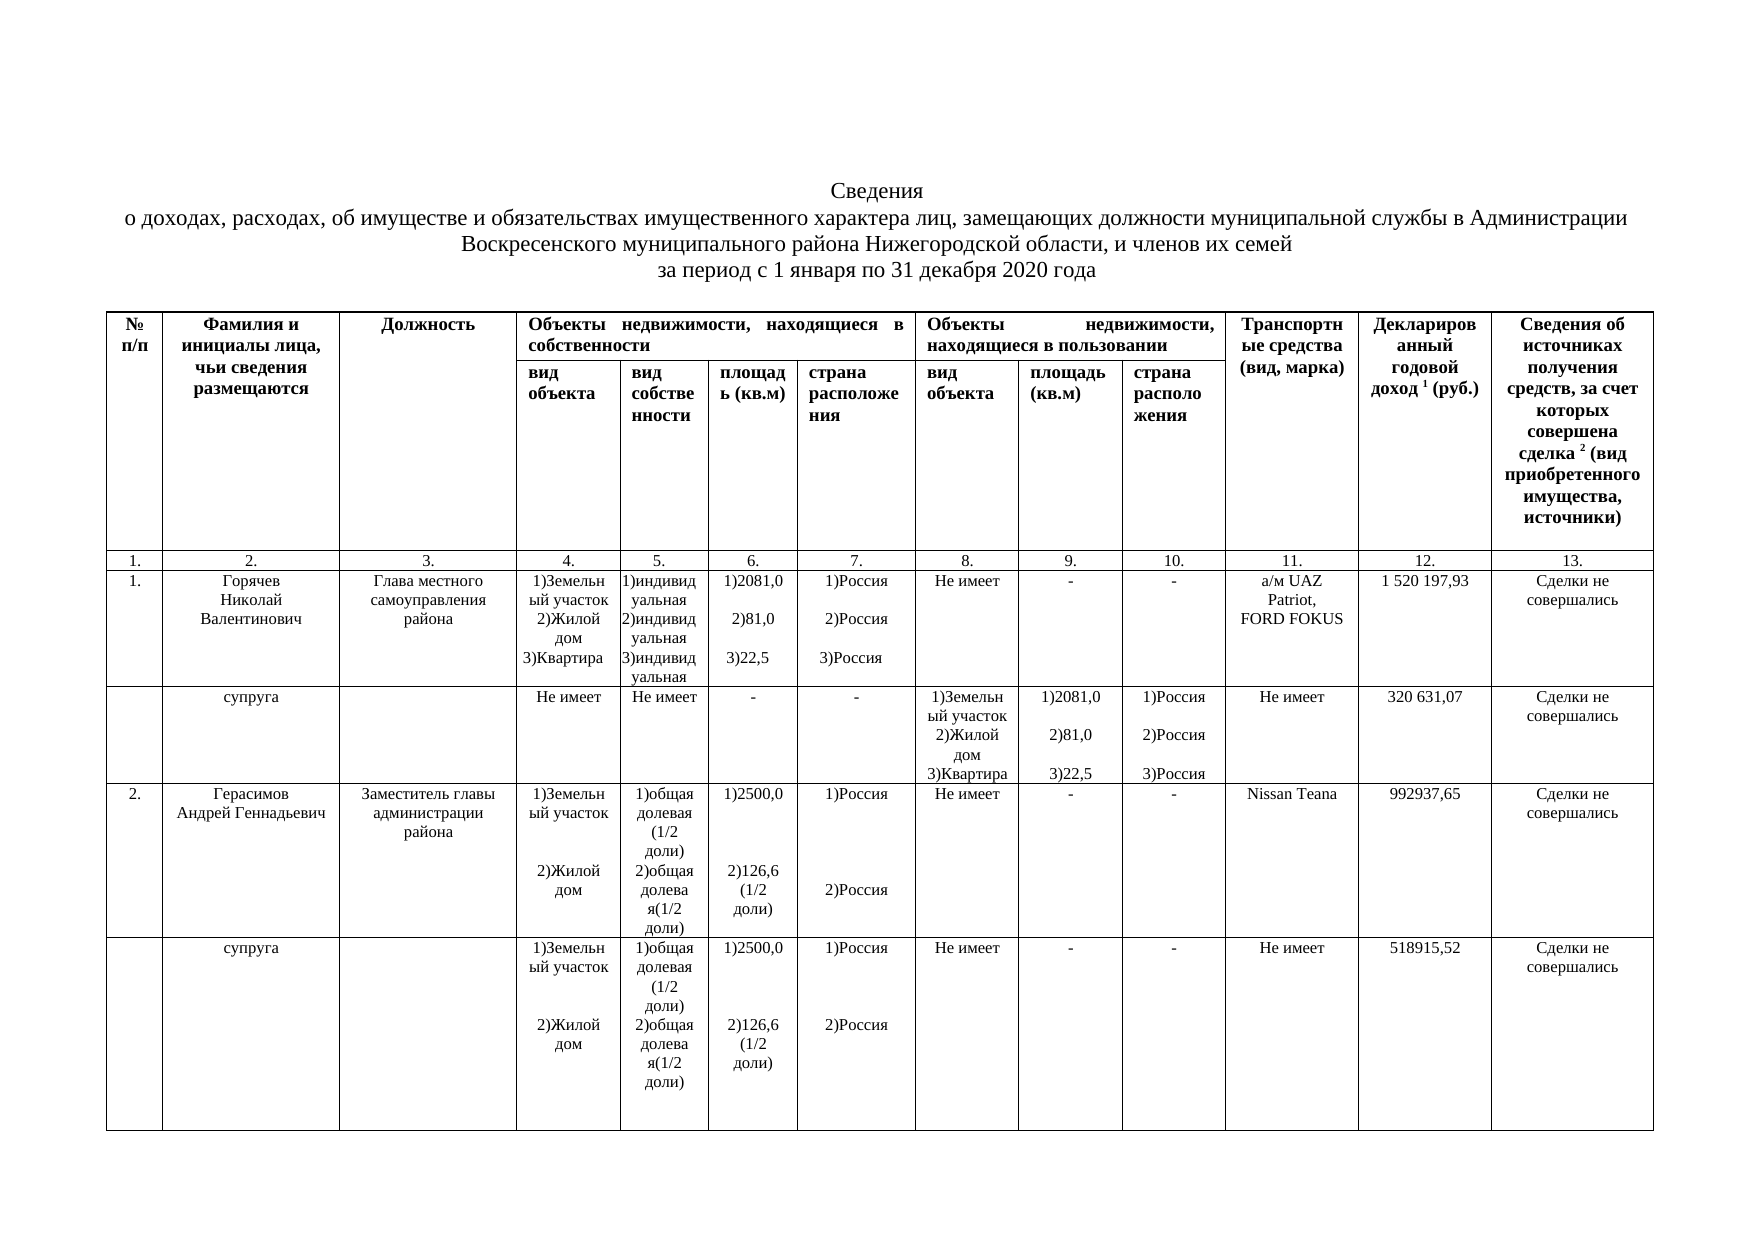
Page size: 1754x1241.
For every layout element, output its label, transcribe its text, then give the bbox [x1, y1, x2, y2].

table_cell 1)Россия 2)Россия [798, 938, 915, 1130]
text Сведения [118, 177, 1636, 203]
table_cell [107, 687, 162, 783]
table_cell Глава местного самоуправления района [340, 571, 516, 686]
table_cell 1)общая долевая (1/2 доли) 2)общая долевая(1/2 доли) [621, 784, 708, 937]
text за период с 1 января по 31 декабря 2020 года [118, 256, 1636, 283]
table_cell страна расположения [1123, 361, 1225, 549]
table_cell площадь (кв.м) [709, 361, 797, 549]
table_cell супруга [163, 687, 339, 783]
table_cell 8. [916, 551, 1018, 570]
table_header № п/п [107, 313, 162, 549]
table_cell Сделки не совершались [1492, 938, 1653, 1130]
table_cell Сделки не совершались [1492, 687, 1653, 783]
table_cell Не имеет [621, 687, 708, 783]
table_cell Горячев Николай Валентинович [163, 571, 339, 686]
table_cell страна расположения [798, 361, 915, 549]
table_cell 2. [107, 784, 162, 937]
table_cell [107, 938, 162, 1130]
table_header Транспортные средства (вид, марка) [1226, 313, 1358, 549]
table_cell 1)Россия 2)Россия 3)Россия [1123, 687, 1225, 783]
table_cell Не имеет [1226, 938, 1358, 1130]
table_cell - [798, 687, 915, 783]
table_cell Не имеет [517, 687, 620, 783]
table_cell - [1123, 784, 1225, 937]
table_cell - [709, 687, 797, 783]
table_cell 12. [1359, 551, 1491, 570]
table_header Объекты недвижимости, находящиеся в пользовании [916, 313, 1225, 359]
table_cell супруга [163, 938, 339, 1130]
table_cell 992937,65 [1359, 784, 1491, 937]
table_cell 1)Земельный участок 2)Жилой дом [517, 938, 620, 1130]
table_cell площадь (кв.м) [1019, 361, 1122, 549]
table_cell [340, 938, 516, 1130]
table_cell 2. [163, 551, 339, 570]
table_cell - [1019, 571, 1122, 686]
table_cell 9. [1019, 551, 1122, 570]
table_cell 320 631,07 [1359, 687, 1491, 783]
table_cell а/м UAZ Patriot, FORD FOKUS [1226, 571, 1358, 686]
table_cell 1)Земельный участок 2)Жилой дом 3)Квартира [916, 687, 1018, 783]
table_cell Сделки не совершались [1492, 784, 1653, 937]
table_cell 1)Земельный участок 2)Жилой дом 3)Квартира [517, 571, 620, 686]
table_cell 13. [1492, 551, 1653, 570]
table_cell вид объекта [916, 361, 1018, 549]
table_header Должность [340, 313, 516, 549]
table_cell - [1123, 571, 1225, 686]
table_cell 1)Россия 2)Россия 3)Россия [798, 571, 915, 686]
table_cell Не имеет [1226, 687, 1358, 783]
table_cell 1)общая долевая (1/2 доли) 2)общая долевая(1/2 доли) [621, 938, 708, 1130]
table_cell 3. [340, 551, 516, 570]
table_cell 1. [107, 571, 162, 686]
table_cell 1)Земельный участок 2)Жилой дом [517, 784, 620, 937]
table_cell вид объекта [517, 361, 620, 549]
table_cell 6. [709, 551, 797, 570]
table_cell 1. [107, 551, 162, 570]
table_cell 1)2500,0 2)126,6 (1/2 доли) [709, 784, 797, 937]
table_cell 5. [621, 551, 708, 570]
table_cell [340, 687, 516, 783]
table_header Объекты недвижимости, находящиеся в собственности [517, 313, 915, 359]
table_cell Не имеет [916, 571, 1018, 686]
table_cell 1)2081,0 2)81,0 3)22,5 [709, 571, 797, 686]
table_cell вид собственности [621, 361, 708, 549]
table_cell 7. [798, 551, 915, 570]
table_cell 1)2081,0 2)81,0 3)22,5 [1019, 687, 1122, 783]
table_cell 4. [517, 551, 620, 570]
table_header Декларированный годовой доход 1 (руб.) [1359, 313, 1491, 549]
table_cell - [1123, 938, 1225, 1130]
table_cell Nissan Teana [1226, 784, 1358, 937]
table_header Фамилия и инициалы лица, чьи сведения размещаются [163, 313, 339, 549]
table_cell Не имеет [916, 938, 1018, 1130]
table_cell 518915,52 [1359, 938, 1491, 1130]
table_cell 1)Россия 2)Россия [798, 784, 915, 937]
table_header Сведения об источниках получения средств, за счет которых совершена сделка 2 (вид приобретенного имущества, источники) [1492, 313, 1653, 549]
table_cell Не имеет [916, 784, 1018, 937]
table_cell 1)индивидуальная 2)индивидуальная 3)индивидуальная [621, 571, 708, 686]
text о доходах, расходах, об имуществе и обязательствах имущественного характера лиц, замещающих должности муниципальной службы в Администрации Воскресенского муниципального района Нижегородской области, и членов их семей [118, 203, 1636, 256]
table_cell 11. [1226, 551, 1358, 570]
table_cell 10. [1123, 551, 1225, 570]
table_cell - [1019, 938, 1122, 1130]
table_cell 1 520 197,93 [1359, 571, 1491, 686]
table_cell - [1019, 784, 1122, 937]
table_cell Сделки не совершались [1492, 571, 1653, 686]
table_cell 1)2500,0 2)126,6 (1/2 доли) [709, 938, 797, 1130]
table_cell Заместитель главы администрации района [340, 784, 516, 937]
table_cell Герасимов Андрей Геннадьевич [163, 784, 339, 937]
